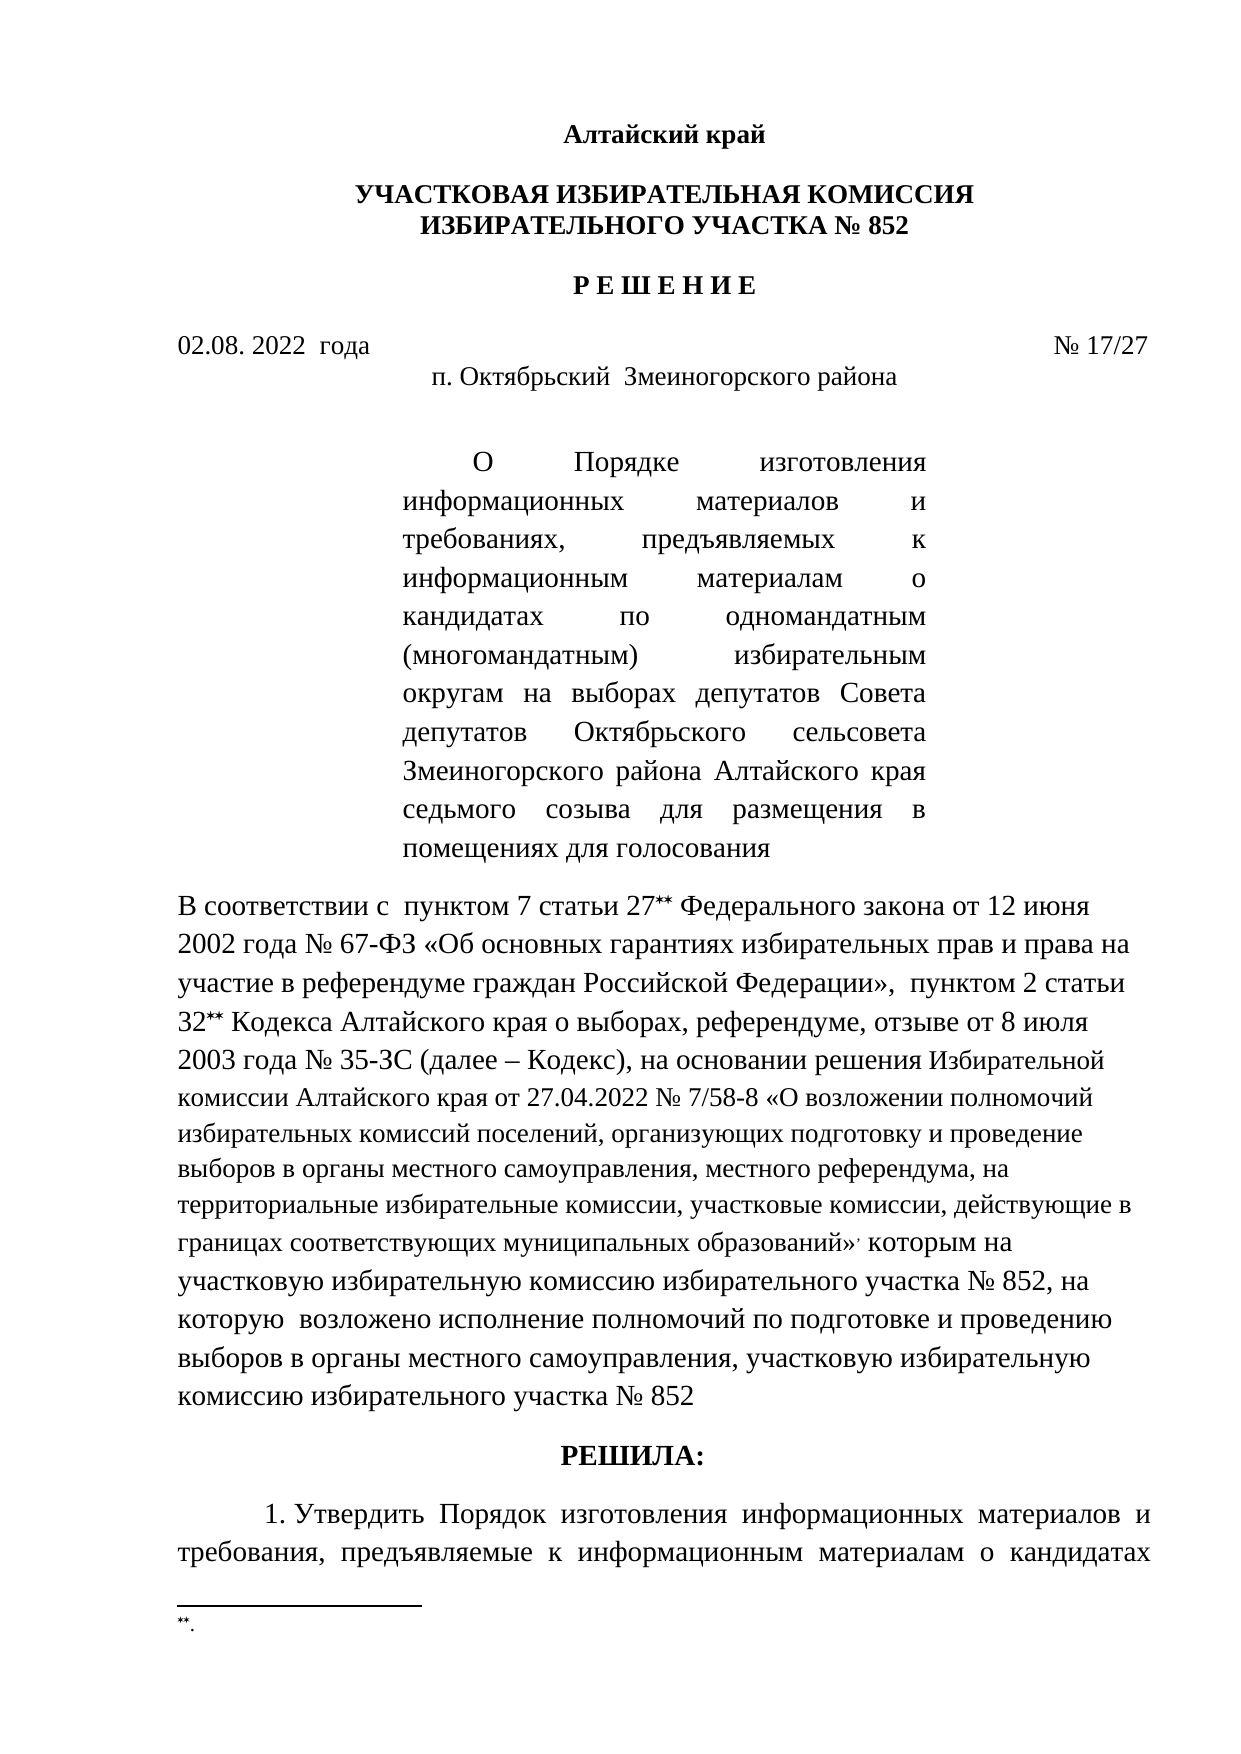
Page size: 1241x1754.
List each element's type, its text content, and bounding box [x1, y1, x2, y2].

text Алтайский край [177, 118, 1152, 149]
table_header О Порядке изготовления информационных материалов и требованиях, предъявляемых к информационным материалам о кандидатах по одномандатным (многомандатным) избирательным округам на выборах депутатов Совета депутатов Октябрьского сельсовета Змеиногорского района Алтайского края седьмого созыва для размещения в помещениях для голосования [391, 444, 938, 888]
table_header РЕШИЛА: [177, 1438, 1167, 1496]
text п. Октябрьский Змеиногорского района [177, 360, 1152, 391]
text ИЗБИРАТЕЛЬНОГО УЧАСТКА № 852 [177, 209, 1152, 240]
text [177, 1496, 1152, 1568]
text Р Е Ш Е Н И Е [177, 269, 1152, 300]
text В соответствии с пунктом 7 статьи 27 Федерального закона от 12 июня 2002 года № 67-ФЗ «Об основных гарантиях избирательных прав и права на участие в референдуме граждан Российской Федерации», пунктом 2 статьи 32 Кодекса Алтайского края о выборах, референдуме, отзыве от 8 июля 2003 года № 35-ЗС (далее – Кодекс), на основании решения Избирательной комиссии Алтайского края от 27.04.2022 № 7/58-8 «О возложении полномочий избирательных комиссий поселений, организующих подготовку и проведение выборов в органы местного самоуправления, местного референдума, на территориальные избирательные комиссии, участковые комиссии, действующие в границах соответствующих муниципальных образований», которым на участковую избирательную комиссию избирательного участка № 852, на которую возложено исполнение полномочий по подготовке и проведению выборов в органы местного самоуправления, участковую избирательную комиссию избирательного участка № 852 [177, 888, 1152, 1412]
text УЧАСТКОВАЯ ИЗБИРАТЕЛЬНАЯ КОМИССИЯ [177, 178, 1152, 209]
text 02.08. 2022 года № 17/27 [177, 329, 1152, 360]
